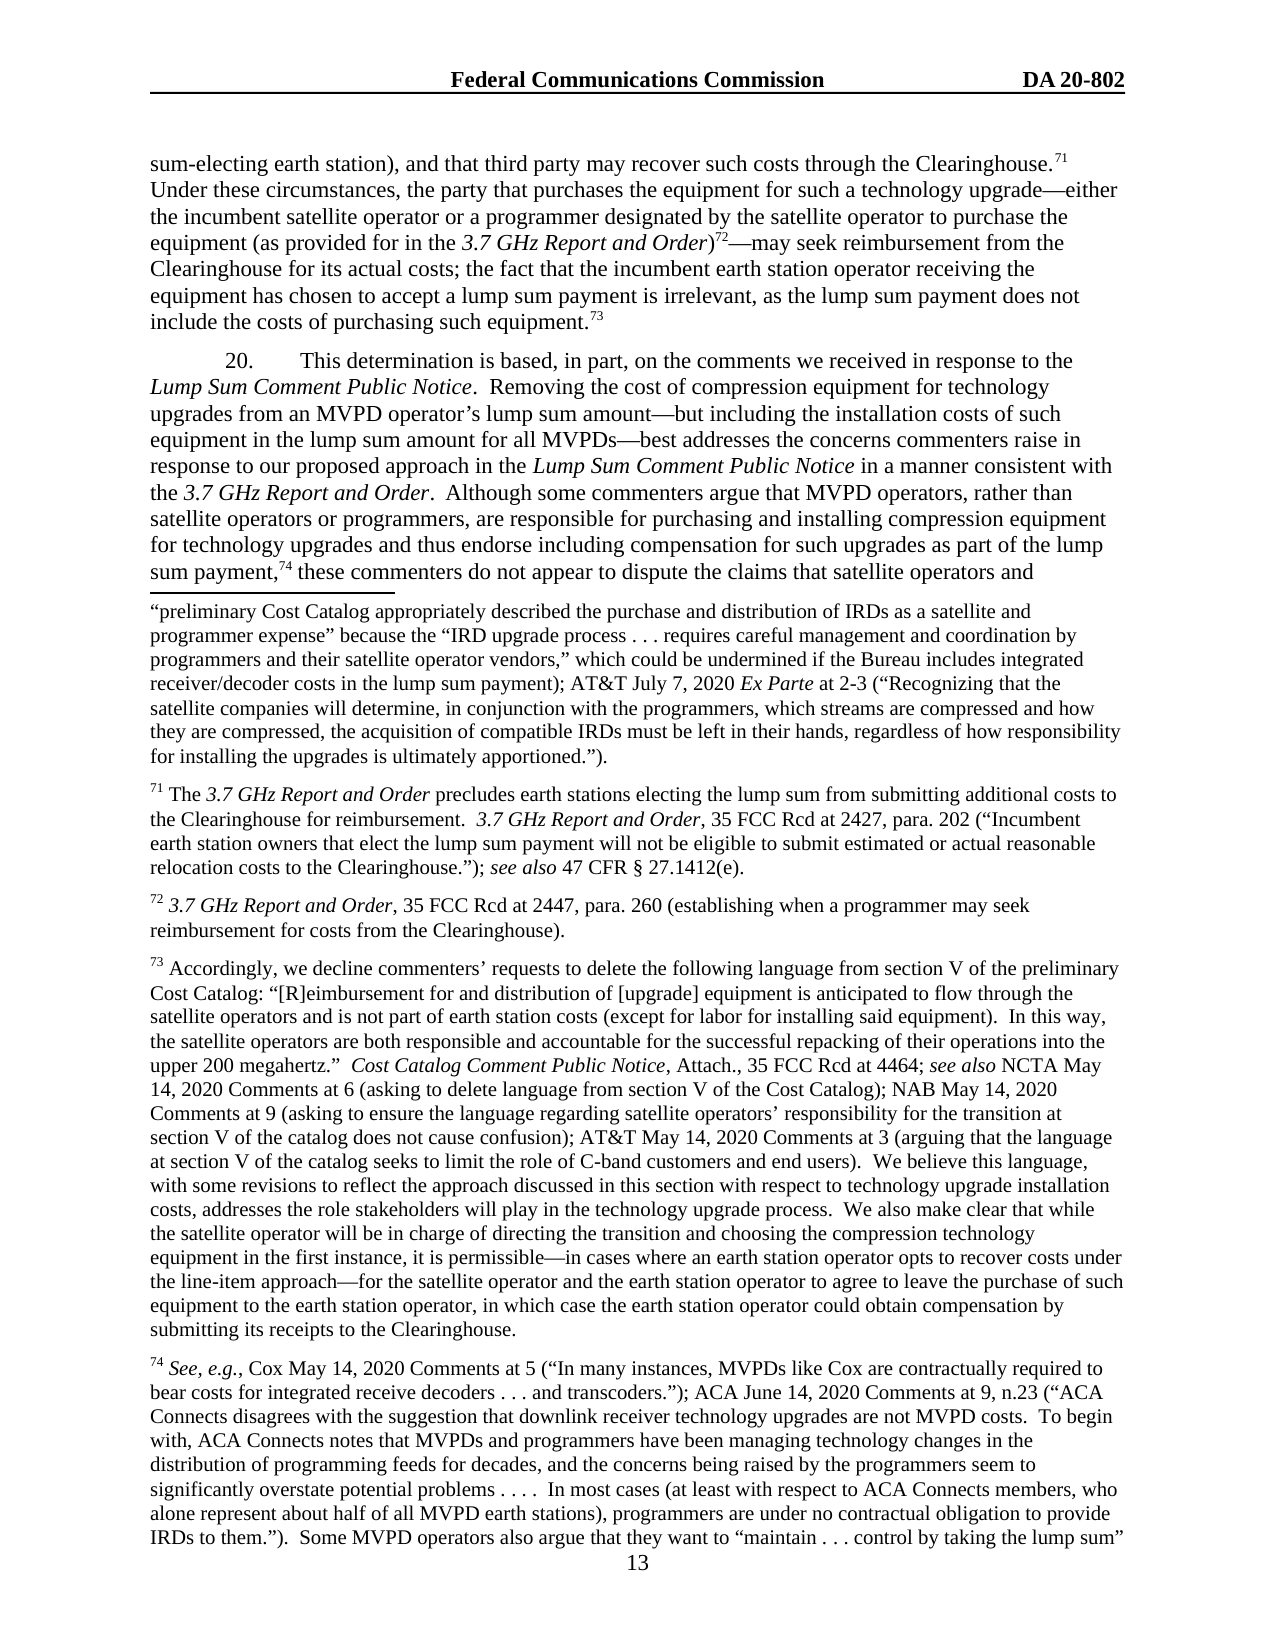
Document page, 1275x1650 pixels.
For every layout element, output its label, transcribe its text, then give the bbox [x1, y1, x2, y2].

text To the extent that compression technology equipment is reasonably necessary to complete the transition, consistent with the standards set forth in the 3.7 GHz Report and Order, the satellite operator may agree to shift costs to purchase that equipment to a third party (other than the lump-sum-electing earth station), and that third party may recover such costs through the Clearinghouse. Under these circumstances, the party that purchases the equipment for such a technology upgrade—either the incumbent satellite operator or a programmer designated by the satellite operator to purchase the equipment (as provided for in the 3.7 GHz Report and Order)—may seek reimbursement from the Clearinghouse for its actual costs; the fact that the incumbent earth station operator receiving the equipment has chosen to accept a lump sum payment is irrelevant, as the lump sum payment does not include the costs of purchasing such equipment. [150, 150, 1125, 334]
text This determination is based, in part, on the comments we received in response to the Lump Sum Comment Public Notice. Removing the cost of compression equipment for technology upgrades from an MVPD operator’s lump sum amount—but including the installation costs of such equipment in the lump sum amount for all MVPDs—best addresses the concerns commenters raise in response to our proposed approach in the Lump Sum Comment Public Notice in a manner consistent with the 3.7 GHz Report and Order. Although some commenters argue that MVPD operators, rather than satellite operators or programmers, are responsible for purchasing and installing compression equipment for technology upgrades and thus endorse including compensation for such upgrades as part of the lump sum payment, these commenters do not appear to dispute the claims that satellite operators and programmers need to decide which equipment is needed for technology upgrades, and that they will need to do so on a nationwide basis. Although commenters provide conflicting information about which party typically is contractually responsible for purchasing and performing technology upgrades, we are unable to verify such arguments, nor is such verification necessary. Regardless of the private contractual arrangements of the parties, which the Commission’s 3.7 GHz Report and Order did not intend to change or modify, the record reflects that the most efficient approach to ensure a smooth transition is to assign satellite operators, in cooperation with programmers, responsibility for selecting and purchasing those upgrades as part of the satellite operators’ transition. Allowing MVPD operators to maintain individual responsibility for installing such equipment strikes an appropriate balance by allowing MVPD operators to maintain control over the portion of their transition specific to their own earth stations. [150, 347, 1125, 584]
